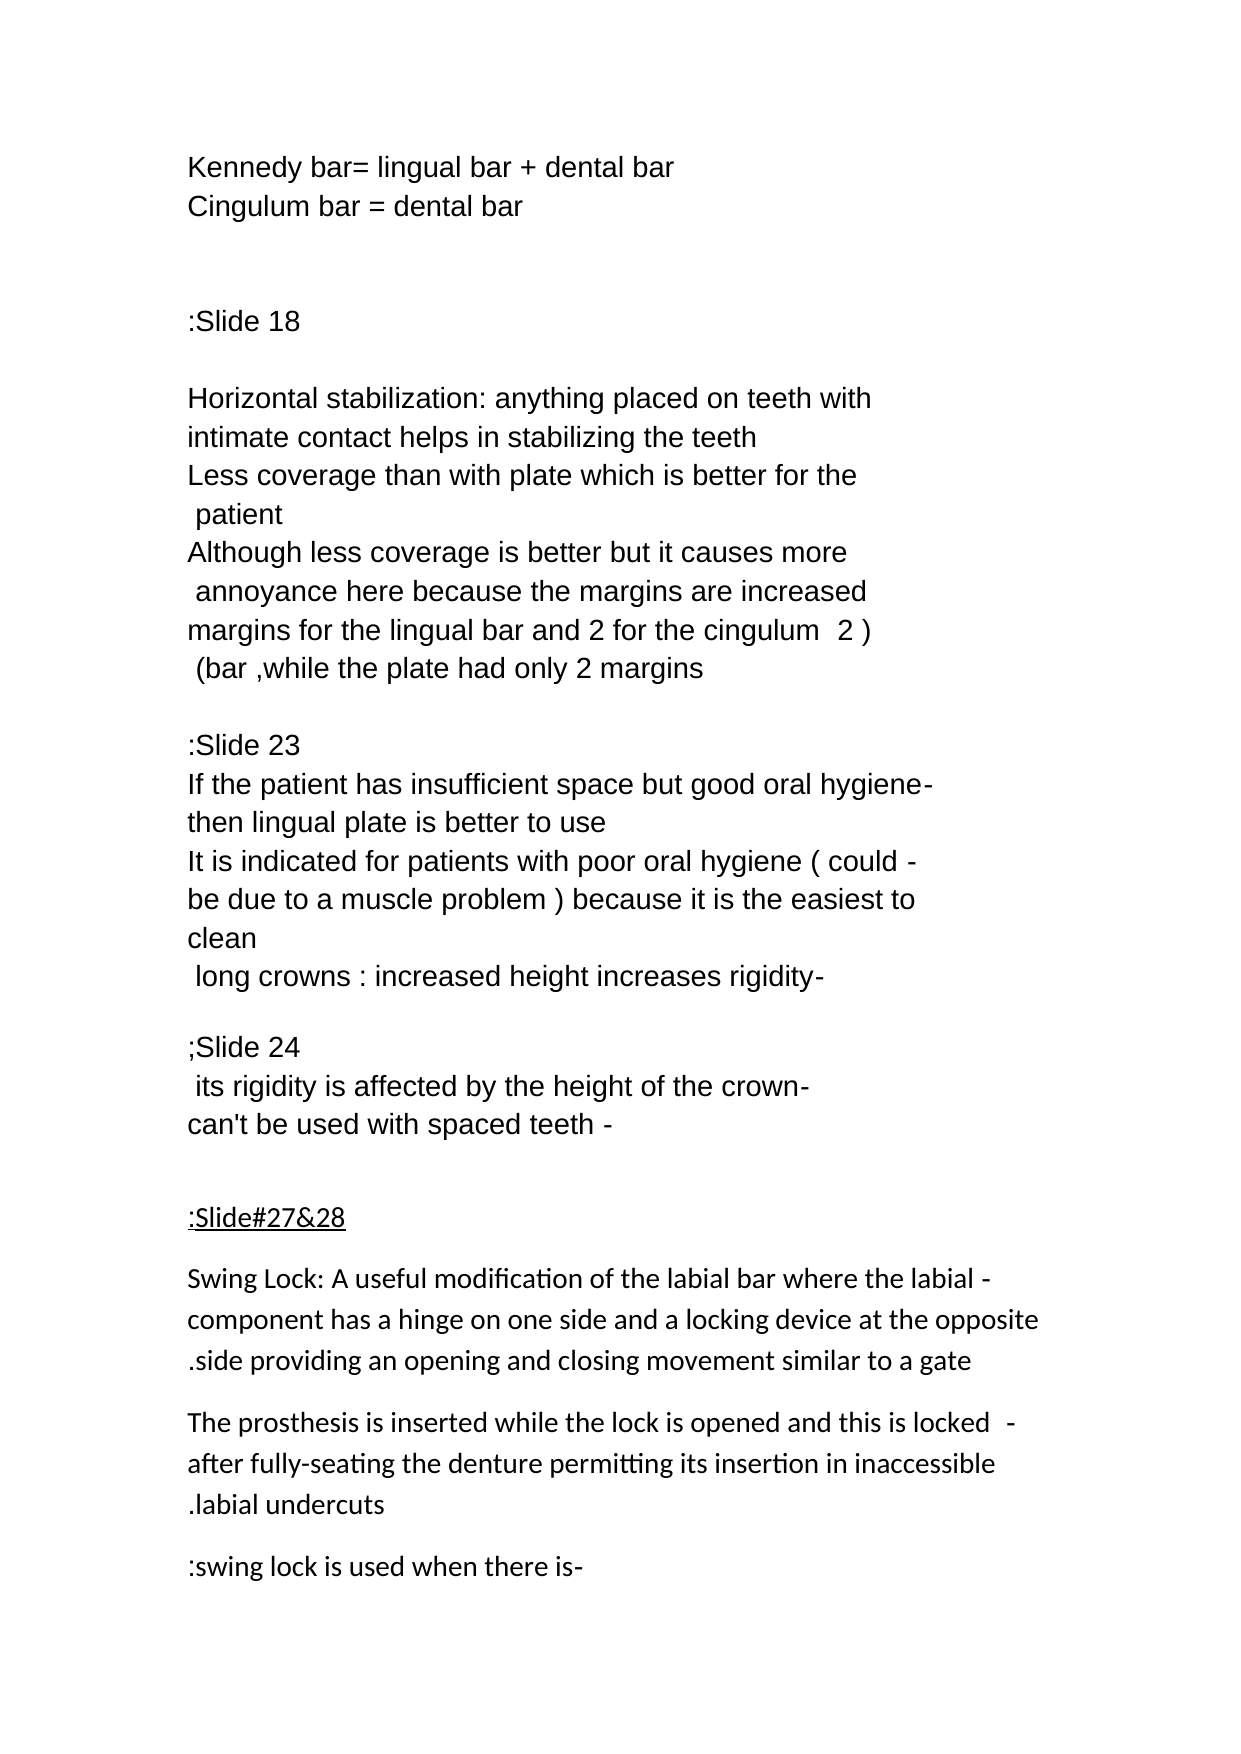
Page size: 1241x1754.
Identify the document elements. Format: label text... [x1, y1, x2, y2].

list Although less coverage is better but it causes more annoyance here because the margins are increased [187, 535, 940, 607]
list Less coverage than with plate which is better for the patient [187, 458, 940, 530]
list Slide 18: [187, 304, 940, 338]
list Slide 24; [187, 1030, 940, 1064]
list - can't be used with spaced teeth [187, 1107, 940, 1141]
list -long crowns : increased height increases rigidity [187, 959, 940, 993]
text Slide#27&28: [187, 1199, 1053, 1234]
text -Swing Lock: A useful modification of the labial bar where the labial component has a hinge on one side and a locking device at the opposite side providing an opening and closing movement similar to a gate. [187, 1261, 1053, 1378]
text - The prosthesis is inserted while the lock is opened and this is locked after fully-seating the denture permitting its insertion in inaccessible labial undercuts. [187, 1404, 1053, 1522]
list Slide 23: [187, 728, 940, 762]
list -its rigidity is affected by the height of the crown [187, 1069, 940, 1102]
list Cingulum bar = dental bar [187, 188, 940, 222]
list -It is indicated for patients with poor oral hygiene ( could be due to a muscle problem ) because it is the easiest to clean [187, 844, 940, 954]
text -swing lock is used when there is: [187, 1548, 1053, 1583]
list -If the patient has insufficient space but good oral hygiene then lingual plate is better to use [187, 767, 940, 839]
list Kennedy bar= lingual bar + dental bar [187, 150, 940, 183]
list ( 2 margins for the lingual bar and 2 for the cingulum bar ,while the plate had only 2 margins) [187, 612, 940, 684]
list Horizontal stabilization: anything placed on teeth with intimate contact helps in stabilizing the teeth [187, 381, 940, 453]
